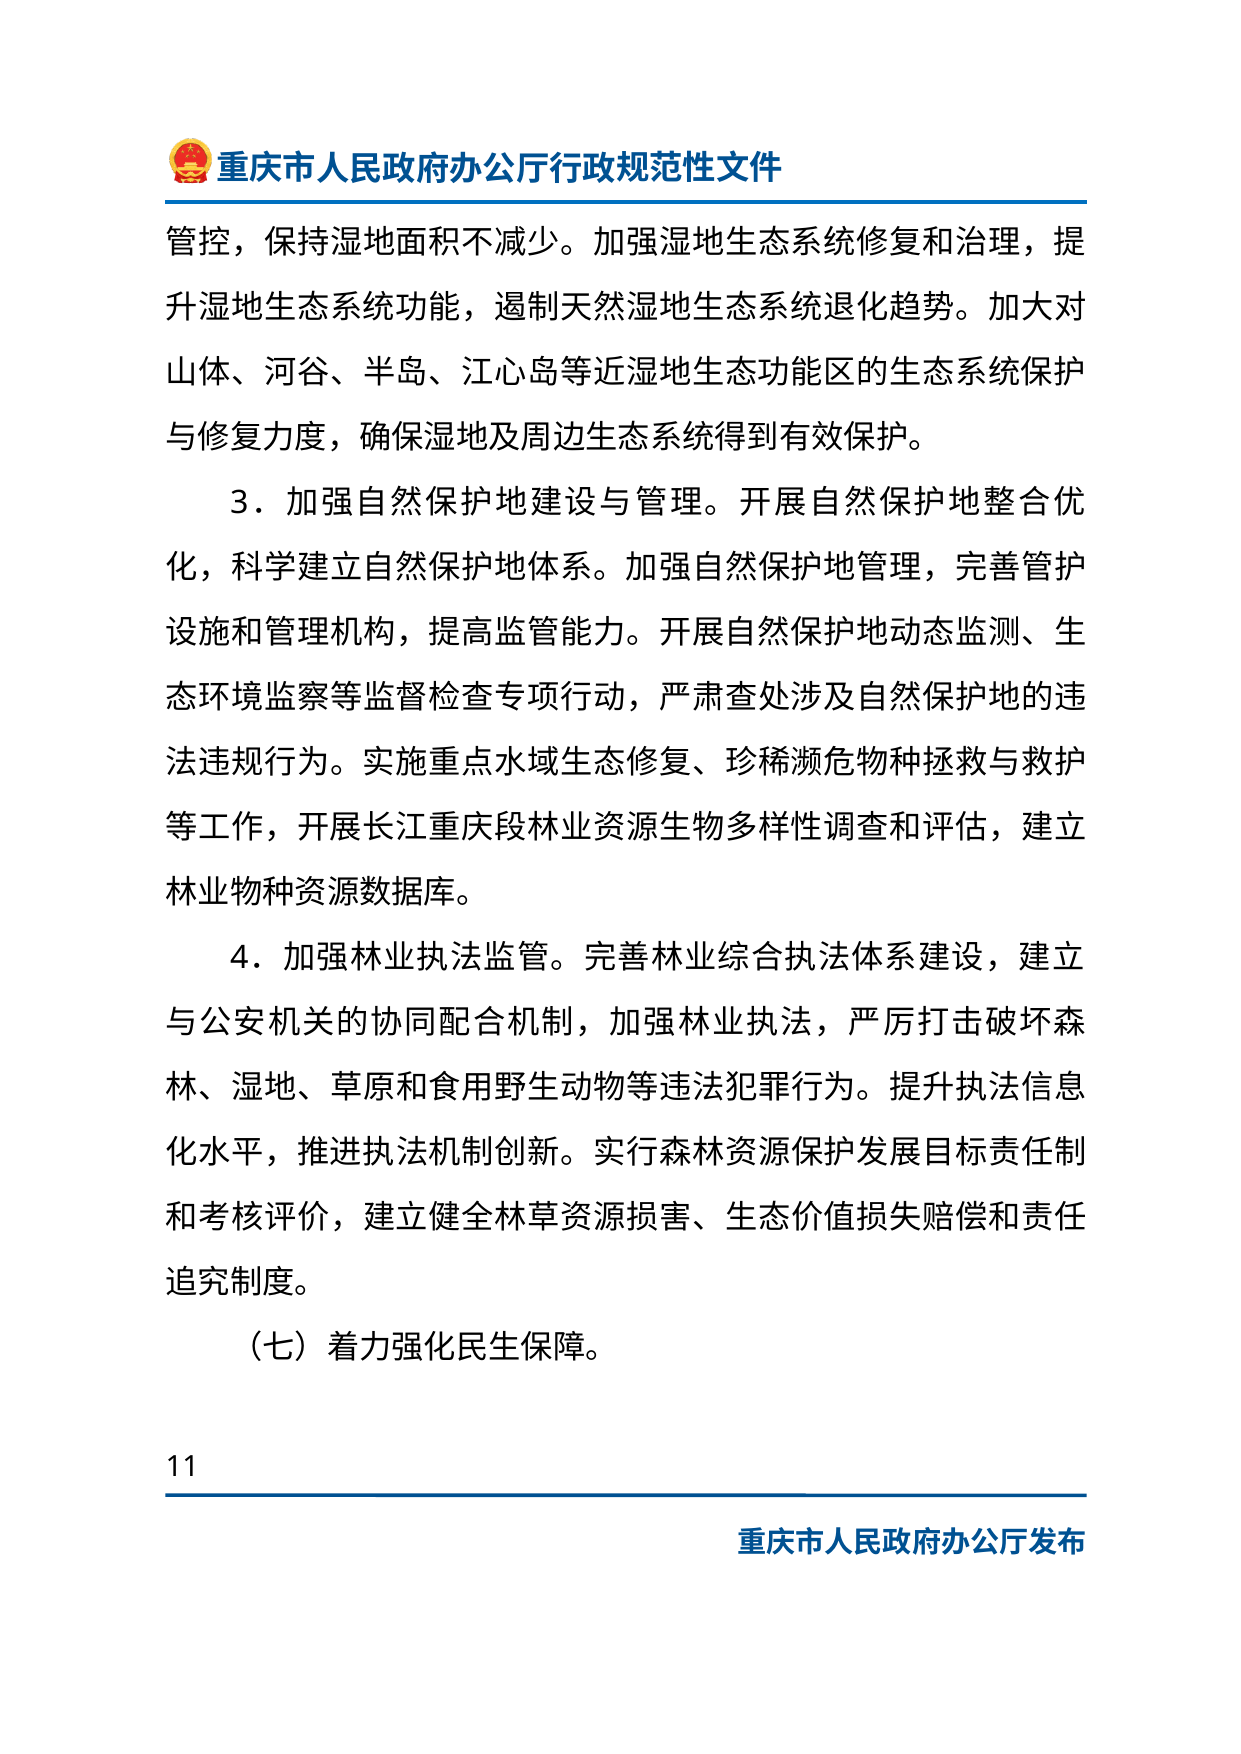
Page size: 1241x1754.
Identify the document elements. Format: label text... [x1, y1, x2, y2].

text 3．加强自然保护地建设与管理。开展自然保护地整合优化，科学建立自然保护地体系。加强自然保护地管理，完善管护设施和管理机构，提高监管能力。开展自然保护地动态监测、生态环境监察等监督检查专项行动，严肃查处涉及自然保护地的违法违规行为。实施重点水域生态修复、珍稀濒危物种拯救与救护等工作，开展长江重庆段林业资源生物多样性调查和评估，建立林业物种资源数据库。 [165, 467, 1087, 922]
text （七）着力强化民生保障。 [165, 1312, 1087, 1377]
picture [165, 136, 216, 187]
text 4．加强林业执法监管。完善林业综合执法体系建设，建立与公安机关的协同配合机制，加强林业执法，严厉打击破坏森林、湿地、草原和食用野生动物等违法犯罪行为。提升执法信息化水平，推进执法机制创新。实行森林资源保护发展目标责任制和考核评价，建立健全林草资源损害、生态价值损失赔偿和责任追究制度。 [165, 922, 1087, 1312]
